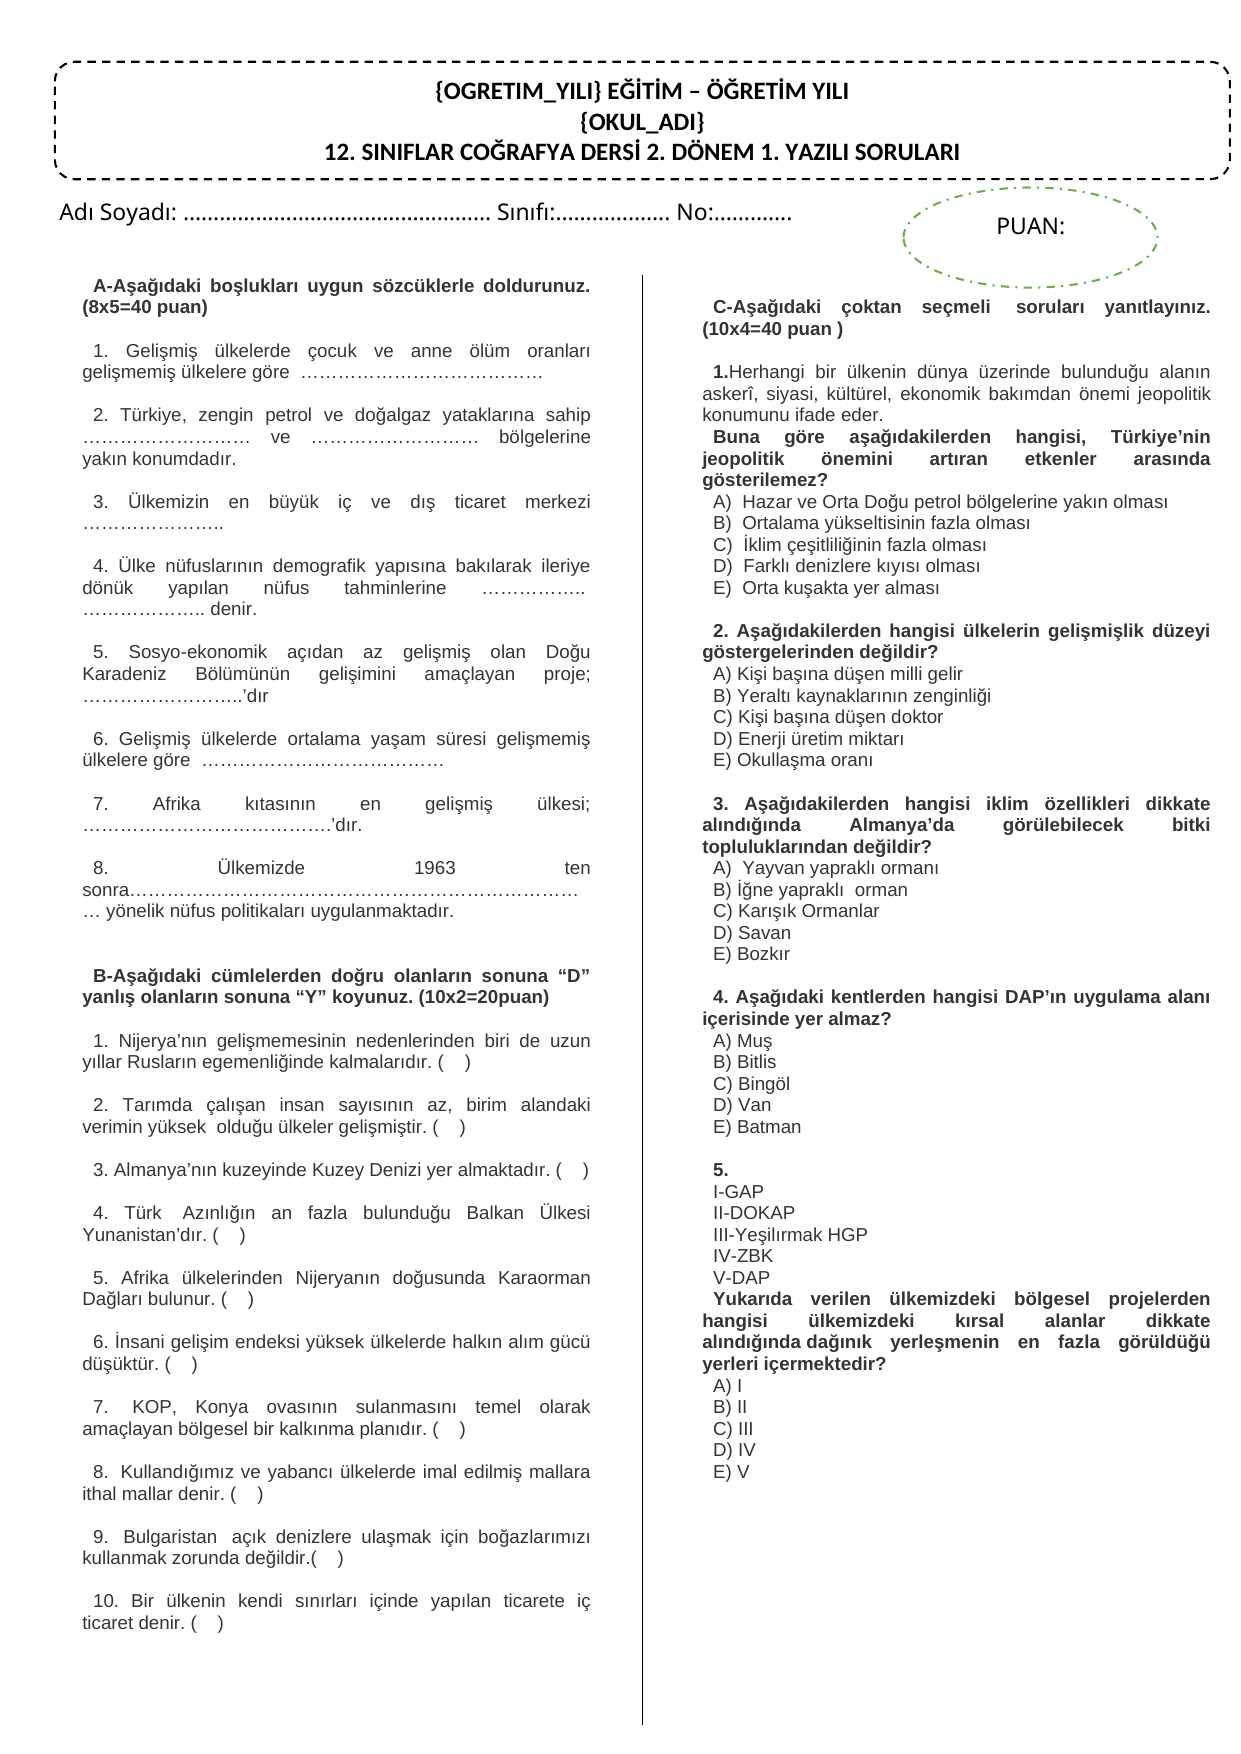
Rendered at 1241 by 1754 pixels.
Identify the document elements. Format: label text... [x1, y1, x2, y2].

text 7. Afrika kıtasının en gelişmiş ülkesi; ………………………………….’dır. [82, 792, 591, 835]
text D) Enerji üretim miktarı [702, 728, 1211, 749]
text A) Hazar ve Orta Doğu petrol bölgelerine yakın olması [702, 490, 1211, 512]
text C) İklim çeşitliliğinin fazla olması [702, 533, 1211, 555]
text II-DOKAP [702, 1202, 1211, 1223]
text 2. Türkiye, zengin petrol ve doğalgaz yataklarına sahip ……………………… ve ……………………… bölgelerine yakın konumdadır. [82, 404, 591, 469]
text 4. Ülke nüfuslarının demografik yapısına bakılarak ileriye dönük yapılan nüfus tahminlerine …………….. ……………….. denir. [82, 555, 591, 620]
text 3. Ülkemizin en büyük iç ve dış ticaret merkezi ………………….. [82, 490, 591, 533]
text III-Yeşilırmak HGP [702, 1223, 1211, 1245]
text 1. Gelişmiş ülkelerde çocuk ve anne ölüm oranları gelişmemiş ülkelere göre ………………………………… [82, 339, 591, 383]
text E) V [702, 1461, 1211, 1482]
text Adı Soyadı: …………………………………………… Sınıfı:………………. No:…………. [59, 196, 954, 227]
text E) Bozkır [702, 943, 1211, 965]
text B) Ortalama yükseltisinin fazla olması [702, 512, 1211, 533]
text 10. Bir ülkenin kendi sınırları içinde yapılan ticarete iç ticaret denir. ( ) [82, 1590, 591, 1633]
text C-Aşağıdaki çoktan seçmeli soruları yanıtlayınız. (10x4=40 puan ) [702, 296, 1211, 339]
text A) Muş [702, 1029, 1211, 1051]
text B-Aşağıdaki cümlelerden doğru olanların sonuna “D” yanlış olanların sonuna “Y” koyunuz. (10x2=20puan) [82, 965, 591, 1008]
text A-Aşağıdaki boşlukları uygun sözcüklerle doldurunuz.(8x5=40 puan) [82, 275, 591, 318]
text 7. KOP, Konya ovasının sulanmasını temel olarak amaçlayan bölgesel bir kalkınma planıdır. ( ) [82, 1396, 591, 1439]
text A) I [702, 1374, 1211, 1396]
text 4. Aşağıdaki kentlerden hangisi DAP’ın uygulama alanı içerisinde yer almaz? [702, 986, 1211, 1029]
text C) III [702, 1418, 1211, 1439]
text 3. Almanya’nın kuzeyinde Kuzey Denizi yer almaktadır. ( ) [82, 1159, 591, 1180]
text C) Karışık Ormanlar [702, 900, 1211, 922]
text IV-ZBK [702, 1245, 1211, 1267]
text Adı Soyadı: …………………………………………… Sınıfı:………………. No:…………. [1108, 196, 1226, 227]
text C) Kişi başına düşen doktor [702, 706, 1211, 728]
text 2. Tarımda çalışan insan sayısının az, birim alandaki verimin yüksek olduğu ülkeler gelişmiştir. ( ) [82, 1094, 591, 1137]
text B) İğne yapraklı orman [702, 878, 1211, 900]
text A) Yayvan yapraklı ormanı [702, 857, 1211, 878]
text D) Van [702, 1094, 1211, 1116]
text C) Bingöl [702, 1073, 1211, 1094]
text 1.Herhangi bir ülkenin dünya üzerinde bulunduğu alanın askerî, siyasi, kültürel, ekonomik bakımdan önemi jeopolitik konumunu ifade eder. [702, 361, 1211, 426]
text V-DAP [702, 1267, 1211, 1288]
text 6. İnsani gelişim endeksi yüksek ülkelerde halkın alım gücü düşüktür. ( ) [82, 1331, 591, 1374]
text D) Savan [702, 922, 1211, 943]
text 8. Ülkemizde 1963 ten sonra………………………………………………………………… yönelik nüfus politikaları uygulanmaktadır. [82, 857, 591, 922]
text 5. Sosyo-ekonomik açıdan az gelişmiş olan Doğu Karadeniz Bölümünün gelişimini amaçlayan proje; ……………………..’dır [82, 641, 591, 706]
text 9. Bulgaristan açık denizlere ulaşmak için boğazlarımızı kullanmak zorunda değildir.( ) [82, 1525, 591, 1568]
text 1. Nijerya’nın gelişmemesinin nedenlerinden biri de uzun yıllar Rusların egemenliğinde kalmalarıdır. ( ) [82, 1029, 591, 1073]
text I-GAP [702, 1180, 1211, 1202]
text 5. Afrika ülkelerinden Nijeryanın doğusunda Karaorman Dağları bulunur. ( ) [82, 1267, 591, 1310]
text 5. [702, 1159, 1211, 1180]
text A) Kişi başına düşen milli gelir [702, 663, 1211, 684]
text 4. Türk Azınlığın an fazla bulunduğu Balkan Ülkesi Yunanistan’dır. ( ) [82, 1202, 591, 1245]
text 6. Gelişmiş ülkelerde ortalama yaşam süresi gelişmemiş ülkelere göre ………………………………… [82, 728, 591, 771]
text 8. Kullandığımız ve yabancı ülkelerde imal edilmiş mallara ithal mallar denir. ( ) [82, 1461, 591, 1504]
text Yukarıda verilen ülkemizdeki bölgesel projelerden hangisi ülkemizdeki kırsal alanlar dikkate alındığında dağınık yerleşmenin en fazla görüldüğü yerleri içermektedir? [702, 1288, 1211, 1374]
text E) Orta kuşakta yer alması [702, 577, 1211, 598]
text 2. Aşağıdakilerden hangisi ülkelerin gelişmişlik düzeyi göstergelerinden değildir? [702, 620, 1211, 663]
text B) Bitlis [702, 1051, 1211, 1073]
text 3. Aşağıdakilerden hangisi iklim özellikleri dikkate alındığında Almanya’da görülebilecek bitki topluluklarından değildir? [702, 792, 1211, 857]
text E) Okullaşma oranı [702, 749, 1211, 771]
text B) II [702, 1396, 1211, 1418]
text D) IV [702, 1439, 1211, 1461]
text Buna göre aşağıdakilerden hangisi, Türkiye’nin jeopolitik önemini artıran etkenler arasında gösterilemez? [702, 426, 1211, 490]
text B) Yeraltı kaynaklarının zenginliği [702, 684, 1211, 706]
text E) Batman [702, 1116, 1211, 1137]
text D) Farklı denizlere kıyısı olması [702, 555, 1211, 577]
